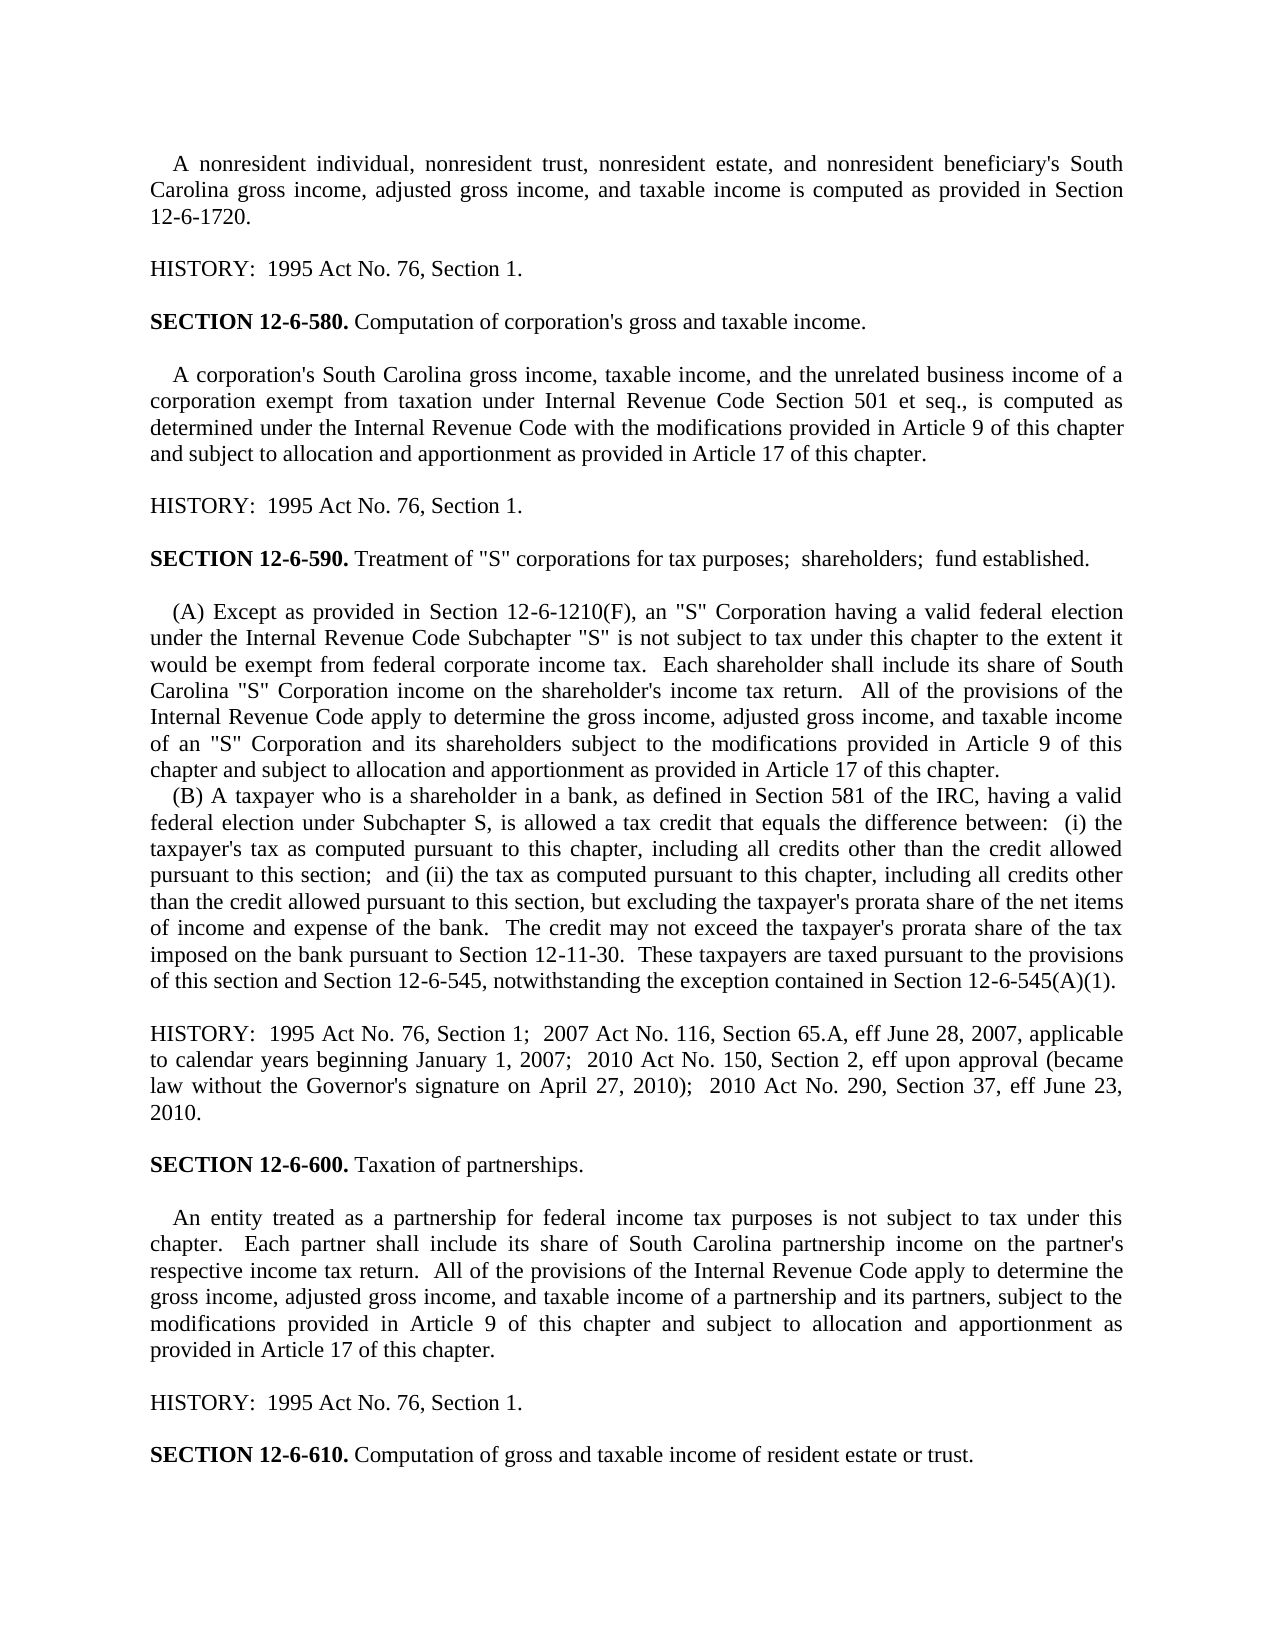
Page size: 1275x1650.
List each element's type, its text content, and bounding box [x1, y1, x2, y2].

text An entity treated as a partnership for federal income tax purposes is not subject to tax under this chapter. Each partner shall include its share of South Carolina partnership income on the partner's respective income tax return. All of the provisions of the Internal Revenue Code apply to determine the gross income, adjusted gross income, and taxable income of a partnership and its partners, subject to the modifications provided in Article 9 of this chapter and subject to allocation and apportionment as provided in Article 17 of this chapter. [150, 1204, 1125, 1362]
text HISTORY: 1995 Act No. 76, Section 1. [150, 1389, 1125, 1415]
text (A) Except as provided in Section 12-6-1210(F), an "S" Corporation having a valid federal election under the Internal Revenue Code Subchapter "S" is not subject to tax under this chapter to the extent it would be exempt from federal corporate income tax. Each shareholder shall include its share of South Carolina "S" Corporation income on the shareholder's income tax return. All of the provisions of the Internal Revenue Code apply to determine the gross income, adjusted gross income, and taxable income of an "S" Corporation and its shareholders subject to the modifications provided in Article 9 of this chapter and subject to allocation and apportionment as provided in Article 17 of this chapter. [150, 598, 1125, 782]
text SECTION 12-6-610. Computation of gross and taxable income of resident estate or trust. [150, 1441, 1125, 1468]
text A corporation's South Carolina gross income, taxable income, and the unrelated business income of a corporation exempt from taxation under Internal Revenue Code Section 501 et seq., is computed as determined under the Internal Revenue Code with the modifications provided in Article 9 of this chapter and subject to allocation and apportionment as provided in Article 17 of this chapter. [150, 361, 1125, 466]
text HISTORY: 1995 Act No. 76, Section 1; 2007 Act No. 116, Section 65.A, eff June 28, 2007, applicable to calendar years beginning January 1, 2007; 2010 Act No. 150, Section 2, eff upon approval (became law without the Governor's signature on April 27, 2010); 2010 Act No. 290, Section 37, eff June 23, 2010. [150, 1020, 1125, 1125]
text SECTION 12-6-600. Taxation of partnerships. [150, 1151, 1125, 1178]
text A nonresident individual, nonresident trust, nonresident estate, and nonresident beneficiary's South Carolina gross income, adjusted gross income, and taxable income is computed as provided in Section 12-6-1720. [150, 150, 1125, 229]
text SECTION 12-6-590. Treatment of "S" corporations for tax purposes; shareholders; fund established. [150, 545, 1125, 572]
text SECTION 12-6-580. Computation of corporation's gross and taxable income. [150, 308, 1125, 334]
text HISTORY: 1995 Act No. 76, Section 1. [150, 493, 1125, 519]
text (B) A taxpayer who is a shareholder in a bank, as defined in Section 581 of the IRC, having a valid federal election under Subchapter S, is allowed a tax credit that equals the difference between: (i) the taxpayer's tax as computed pursuant to this chapter, including all credits other than the credit allowed pursuant to this section; and (ii) the tax as computed pursuant to this chapter, including all credits other than the credit allowed pursuant to this section, but excluding the taxpayer's prorata share of the net items of income and expense of the bank. The credit may not exceed the taxpayer's prorata share of the tax imposed on the bank pursuant to Section 12-11-30. These taxpayers are taxed pursuant to the provisions of this section and Section 12-6-545, notwithstanding the exception contained in Section 12-6-545(A)(1). [150, 782, 1125, 993]
text HISTORY: 1995 Act No. 76, Section 1. [150, 255, 1125, 282]
